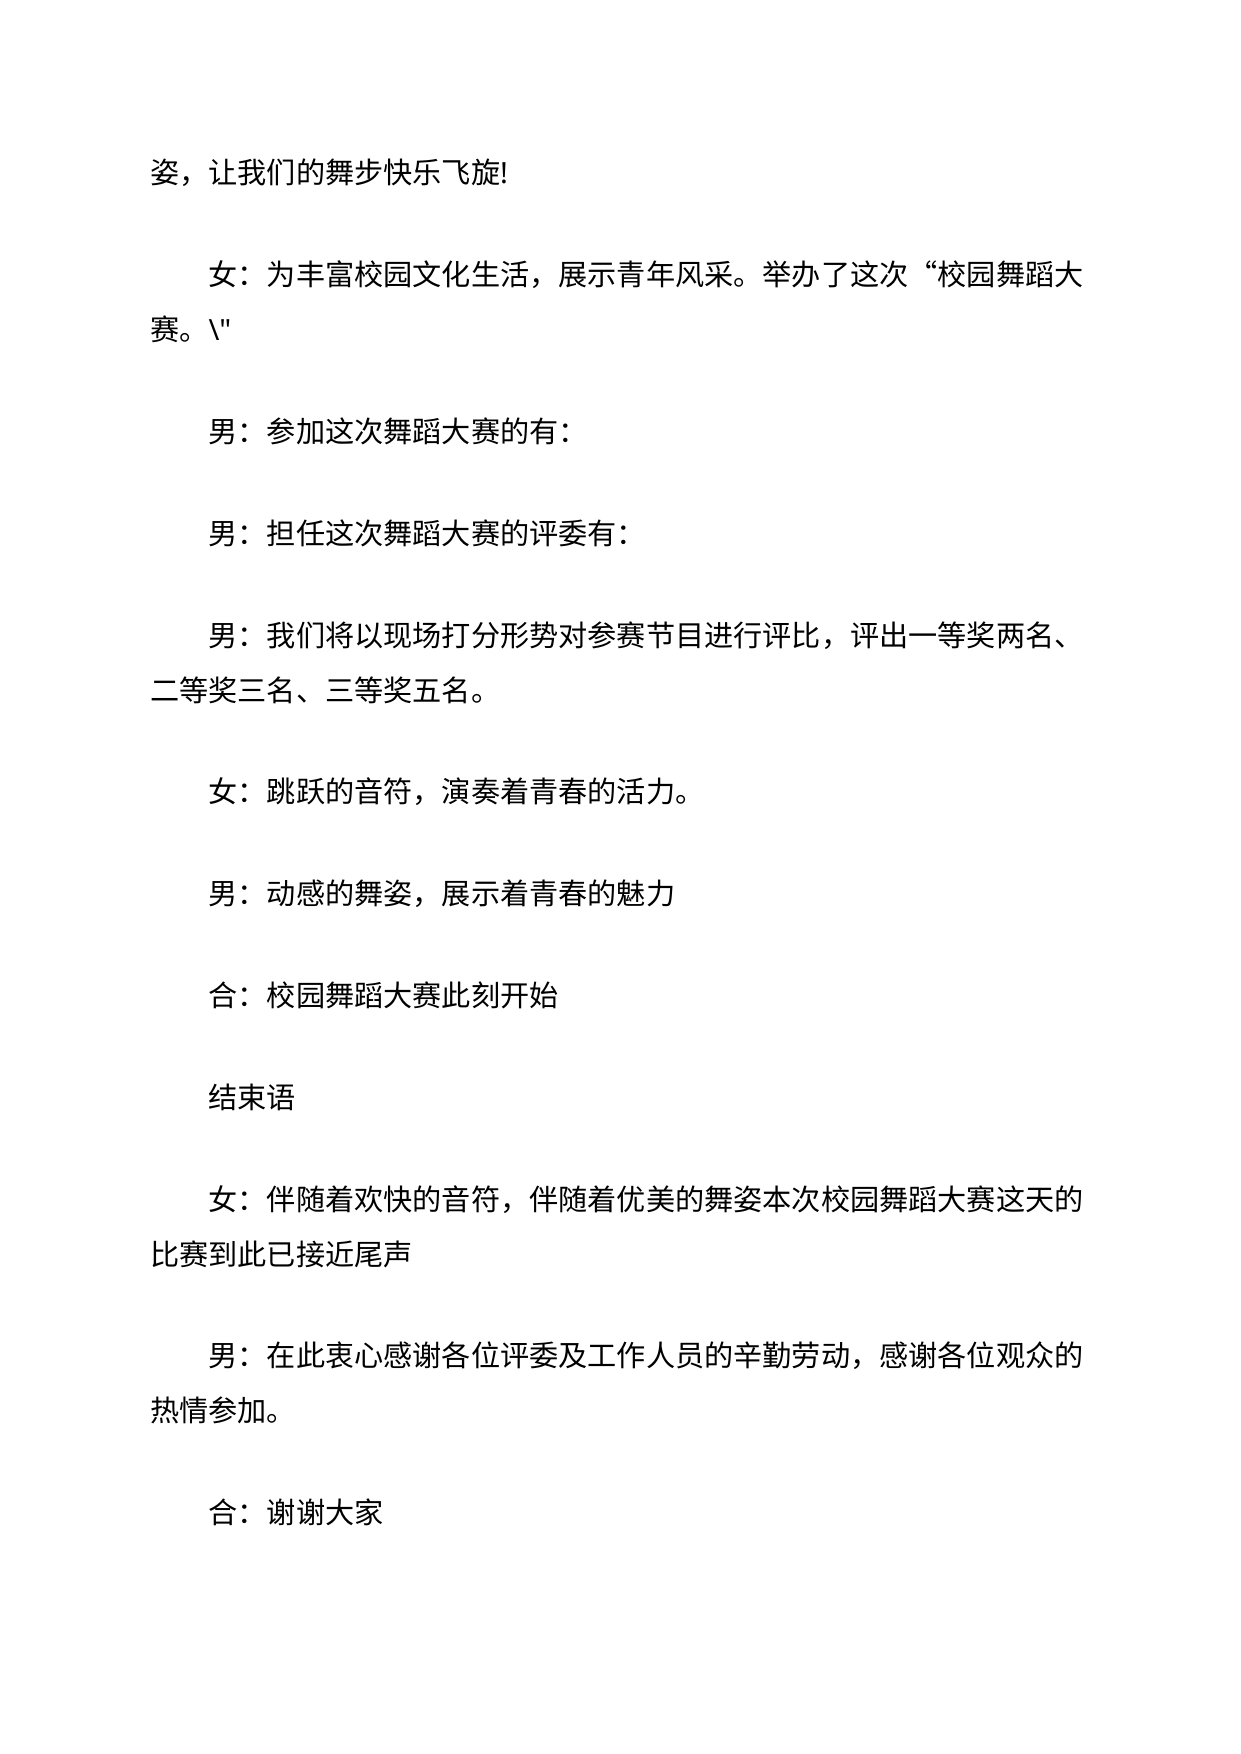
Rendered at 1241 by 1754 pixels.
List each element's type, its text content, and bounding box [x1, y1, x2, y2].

text 男：担任这次舞蹈大赛的评委有： [150, 511, 1090, 553]
text 男：在此衷心感谢各位评委及工作人员的辛勤劳动，感谢各位观众的热情参加。 [150, 1333, 1090, 1430]
text 结束语 [150, 1074, 1090, 1117]
text 女：跳跃的音符，演奏着青春的活力。 [150, 769, 1090, 811]
text 女：为丰富校园文化生活，展示青年风采。举办了这次“校园舞蹈大赛。\" [150, 252, 1090, 349]
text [150, 150, 1090, 192]
text 合：谢谢大家 [150, 1489, 1090, 1532]
text 女：伴随着欢快的音符，伴随着优美的舞姿本次校园舞蹈大赛这天的比赛到此已接近尾声 [150, 1176, 1090, 1273]
text 男：我们将以现场打分形势对参赛节目进行评比，评出一等奖两名、二等奖三名、三等奖五名。 [150, 612, 1090, 709]
text 男：参加这次舞蹈大赛的有： [150, 409, 1090, 451]
text 合：校园舞蹈大赛此刻开始 [150, 973, 1090, 1015]
text 男：动感的舞姿，展示着青春的魅力 [150, 871, 1090, 913]
